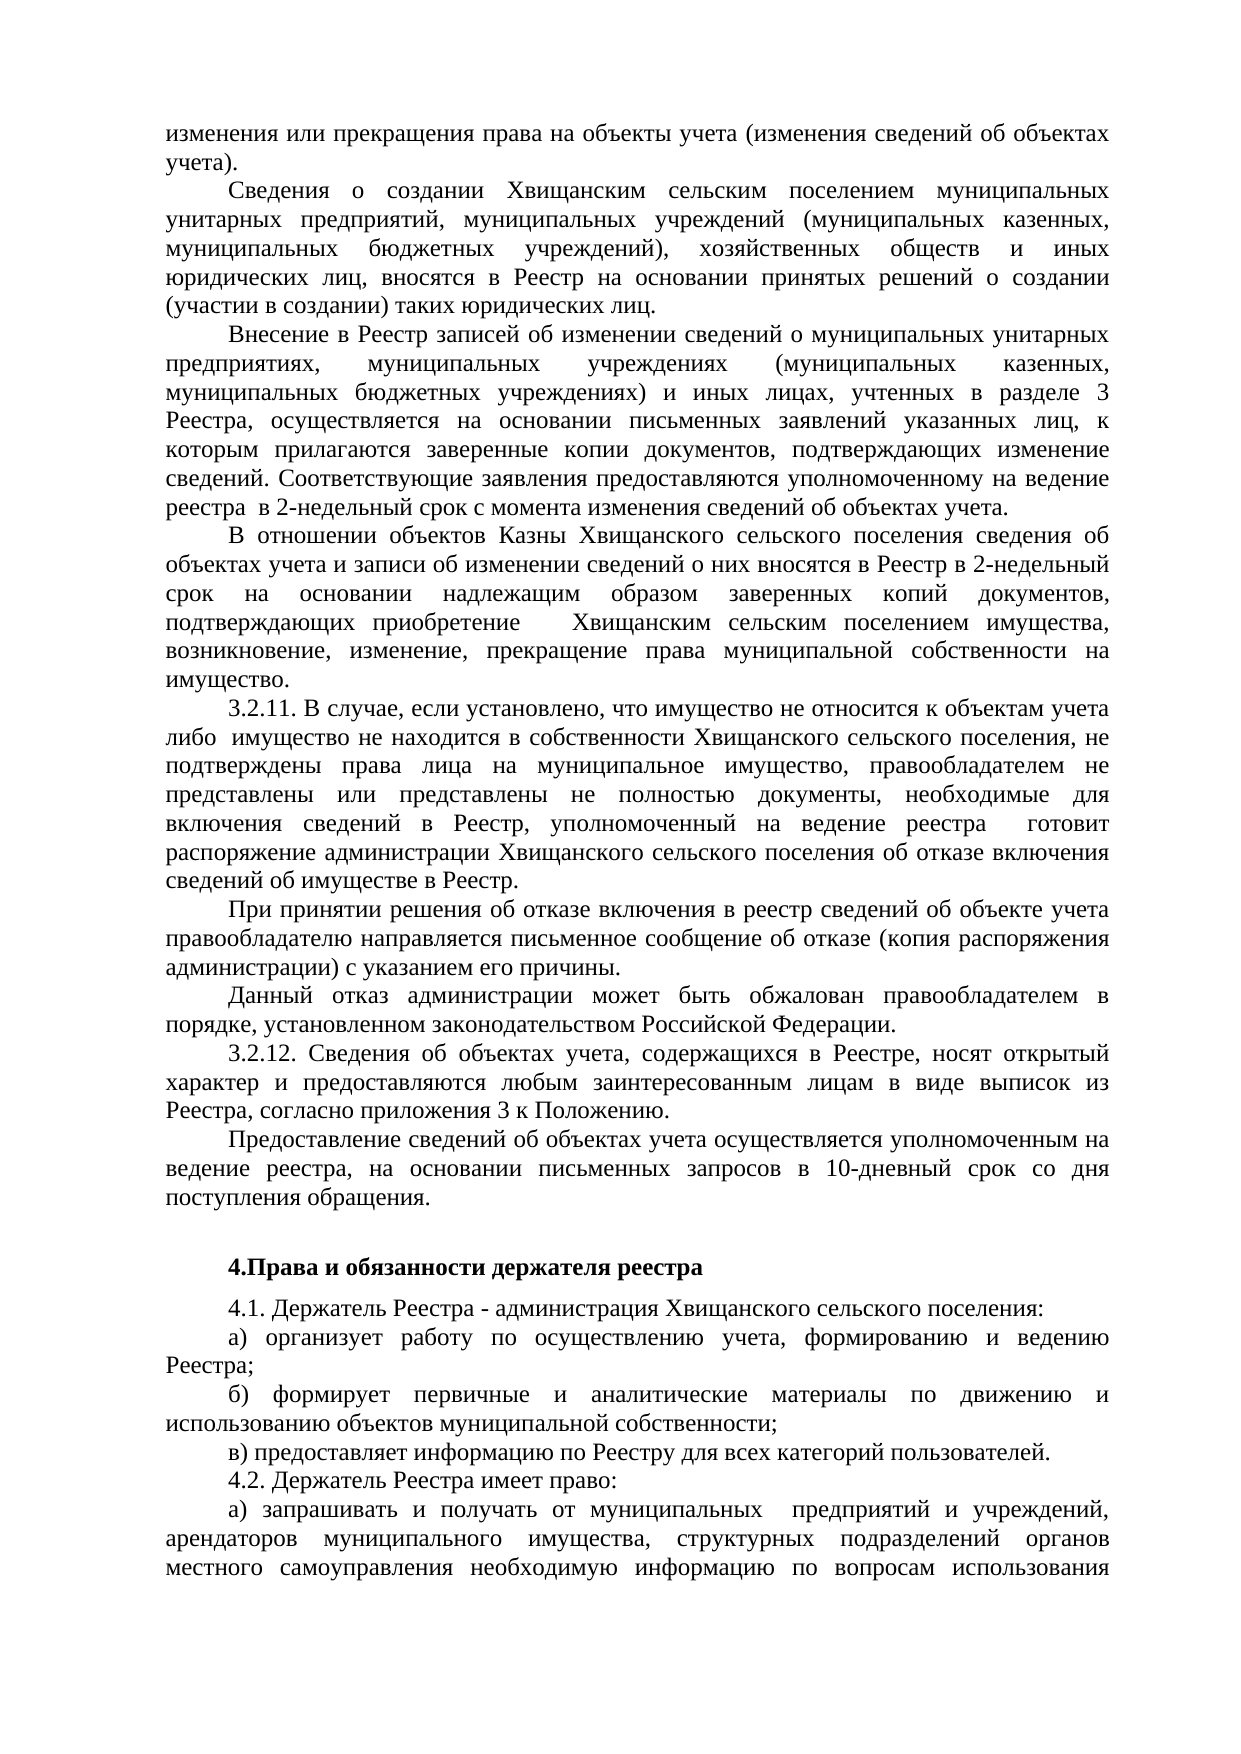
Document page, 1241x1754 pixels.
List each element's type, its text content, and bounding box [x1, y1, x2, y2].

text Данный отказ администрации может быть обжалован правообладателем в порядке, установленном законодательством Российской Федерации. [165, 981, 1110, 1038]
text в) предоставляет информацию по Реестру для всех категорий пользователей. [165, 1437, 1110, 1466]
text Предоставление сведений об объектах учета осуществляется уполномоченным на ведение реестра, на основании письменных запросов в 10-дневный срок со дня поступления обращения. [165, 1124, 1110, 1211]
text б) формирует первичные и аналитические материалы по движению и использованию объектов муниципальной собственности; [165, 1379, 1110, 1437]
text В отношении объектов Казны Хвищанского сельского поселения сведения об объектах учета и записи об изменении сведений о них вносятся в Реестр в 2-недельный срок на основании надлежащим образом заверенных копий документов, подтверждающих приобретение Хвищанским сельским поселением имущества, возникновение, изменение, прекращение права муниципальной собственности на имущество. [165, 521, 1110, 693]
text а) организует работу по осуществлению учета, формированию и ведению Реестра; [165, 1322, 1110, 1379]
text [165, 1494, 1110, 1581]
text 4.2. Держатель Реестра имеет право: [165, 1466, 1110, 1494]
text Сведения о создании Хвищанским сельским поселением муниципальных унитарных предприятий, муниципальных учреждений (муниципальных казенных, муниципальных бюджетных учреждений), хозяйственных обществ и иных юридических лиц, вносятся в Реестр на основании принятых решений о создании (участии в создании) таких юридических лиц. [165, 176, 1110, 319]
text 4.1. Держатель Реестра - администрация Хвищанского сельского поселения: [165, 1293, 1110, 1322]
text 4.Права и обязанности держателя реестра [165, 1252, 1110, 1281]
text 3.2.12. Сведения об объектах учета, содержащихся в Реестре, носят открытый характер и предоставляются любым заинтересованным лицам в виде выписок из Реестра, согласно приложения 3 к Положению. [165, 1038, 1110, 1124]
text При принятии решения об отказе включения в реестр сведений об объекте учета правообладателю направляется письменное сообщение об отказе (копия распоряжения администрации) с указанием его причины. [165, 894, 1110, 981]
text Внесение в Реестр записей об изменении сведений о муниципальных унитарных предприятиях, муниципальных учреждениях (муниципальных казенных, муниципальных бюджетных учреждениях) и иных лицах, учтенных в разделе 3 Реестра, осуществляется на основании письменных заявлений указанных лиц, к которым прилагаются заверенные копии документов, подтверждающих изменение сведений. Соответствующие заявления предоставляются уполномоченному на ведение реестра в 2-недельный срок с момента изменения сведений об объектах учета. [165, 319, 1110, 521]
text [165, 118, 1110, 176]
text 3.2.11. В случае, если установлено, что имущество не относится к объектам учета либо имущество не находится в собственности Хвищанского сельского поселения, не подтверждены права лица на муниципальное имущество, правообладателем не представлены или представлены не полностью документы, необходимые для включения сведений в Реестр, уполномоченный на ведение реестра готовит распоряжение администрации Хвищанского сельского поселения об отказе включения сведений об имуществе в Реестр. [165, 693, 1110, 894]
